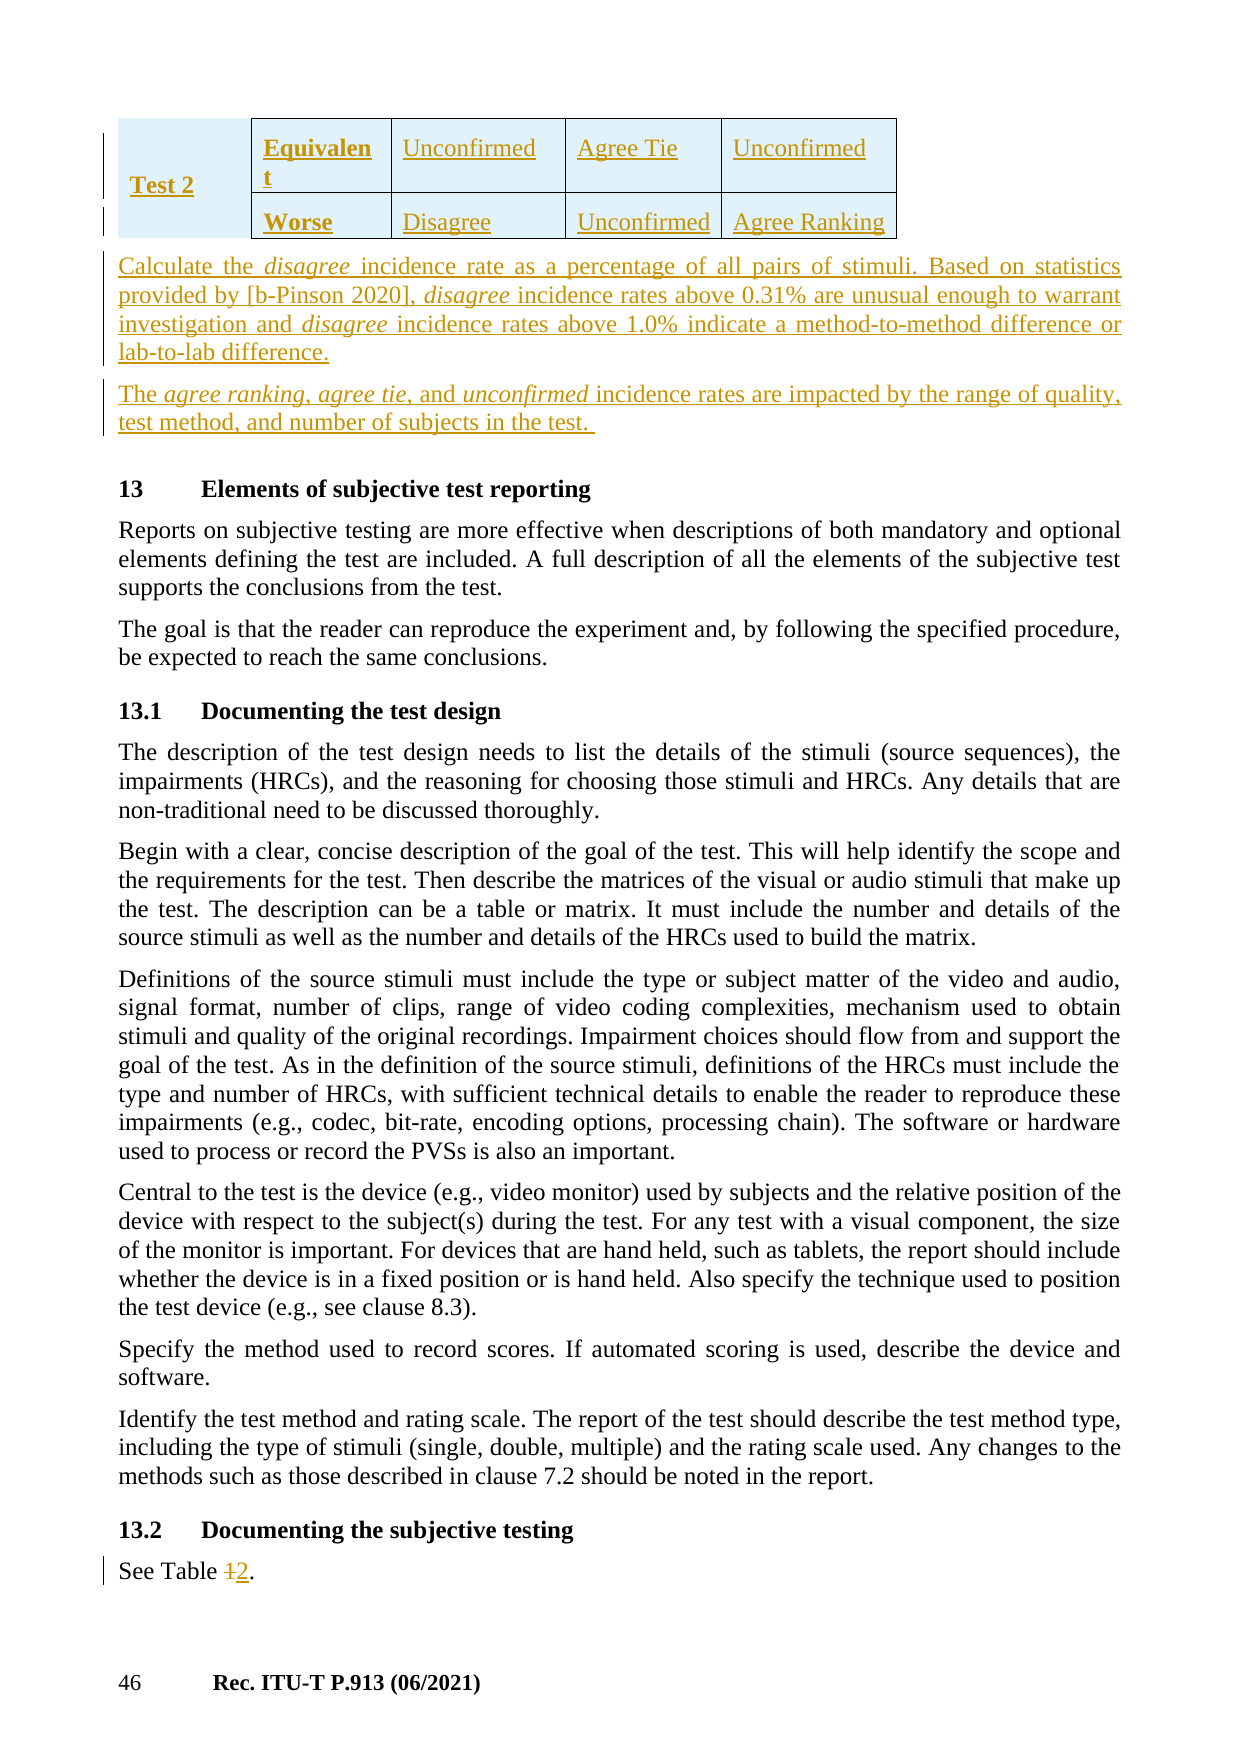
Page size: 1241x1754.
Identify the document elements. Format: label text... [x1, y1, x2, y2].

text The goal is that the reader can reproduce the experiment and, by following the specified procedure, be expected to reach the same conclusions. [118, 614, 1122, 671]
subtitle 13.2 Documenting the subjective testing [118, 1515, 1122, 1544]
subtitle 13 Elements of subjective test reporting [118, 474, 1122, 502]
text See Table . [118, 1556, 1122, 1585]
text Specify the method used to record scores. If automated scoring is used, describe the device and software. [118, 1334, 1122, 1391]
text Definitions of the source stimuli must include the type or subject matter of the video and audio, signal format, number of clips, range of video coding complexities, mechanism used to obtain stimuli and quality of the original recordings. Impairment choices should flow from and support the goal of the test. As in the definition of the source stimuli, definitions of the HRCs must include the type and number of HRCs, with sufficient technical details to enable the reader to reproduce these impairments (e.g., codec, bit-rate, encoding options, processing chain). The software or hardware used to process or record the PVSs is also an important. [118, 964, 1122, 1165]
text The description of the test design needs to list the details of the stimuli (source sequences), the impairments (HRCs), and the reasoning for choosing those stimuli and HRCs. Any details that are non-traditional need to be discussed thoroughly. [118, 737, 1122, 824]
subtitle 13.1 Documenting the test design [118, 696, 1122, 725]
text Central to the test is the device (e.g., video monitor) used by subjects and the relative position of the device with respect to the subject(s) during the test. For any test with a visual component, the size of the monitor is important. For devices that are hand held, such as tablets, the report should include whether the device is in a fixed position or is hand held. Also specify the technique used to position the test device (e.g., see clause 8.3). [118, 1177, 1122, 1321]
text Begin with a clear, concise description of the goal of the test. This will help identify the scope and the requirements for the test. Then describe the matrices of the visual or audio stimuli that make up the test. The description can be a table or matrix. It must include the number and details of the source stimuli as well as the number and details of the HRCs used to build the matrix. [118, 836, 1122, 951]
text Reports on subjective testing are more effective when descriptions of both mandatory and optional elements defining the test are included. A full description of all the elements of the subjective test supports the conclusions from the test. [118, 515, 1122, 601]
text Identify the test method and rating scale. The report of the test should describe the test method type, including the type of stimuli (single, double, multiple) and the rating scale used. Any changes to the methods such as those described in clause 7.2 should be noted in the report. [118, 1404, 1122, 1490]
